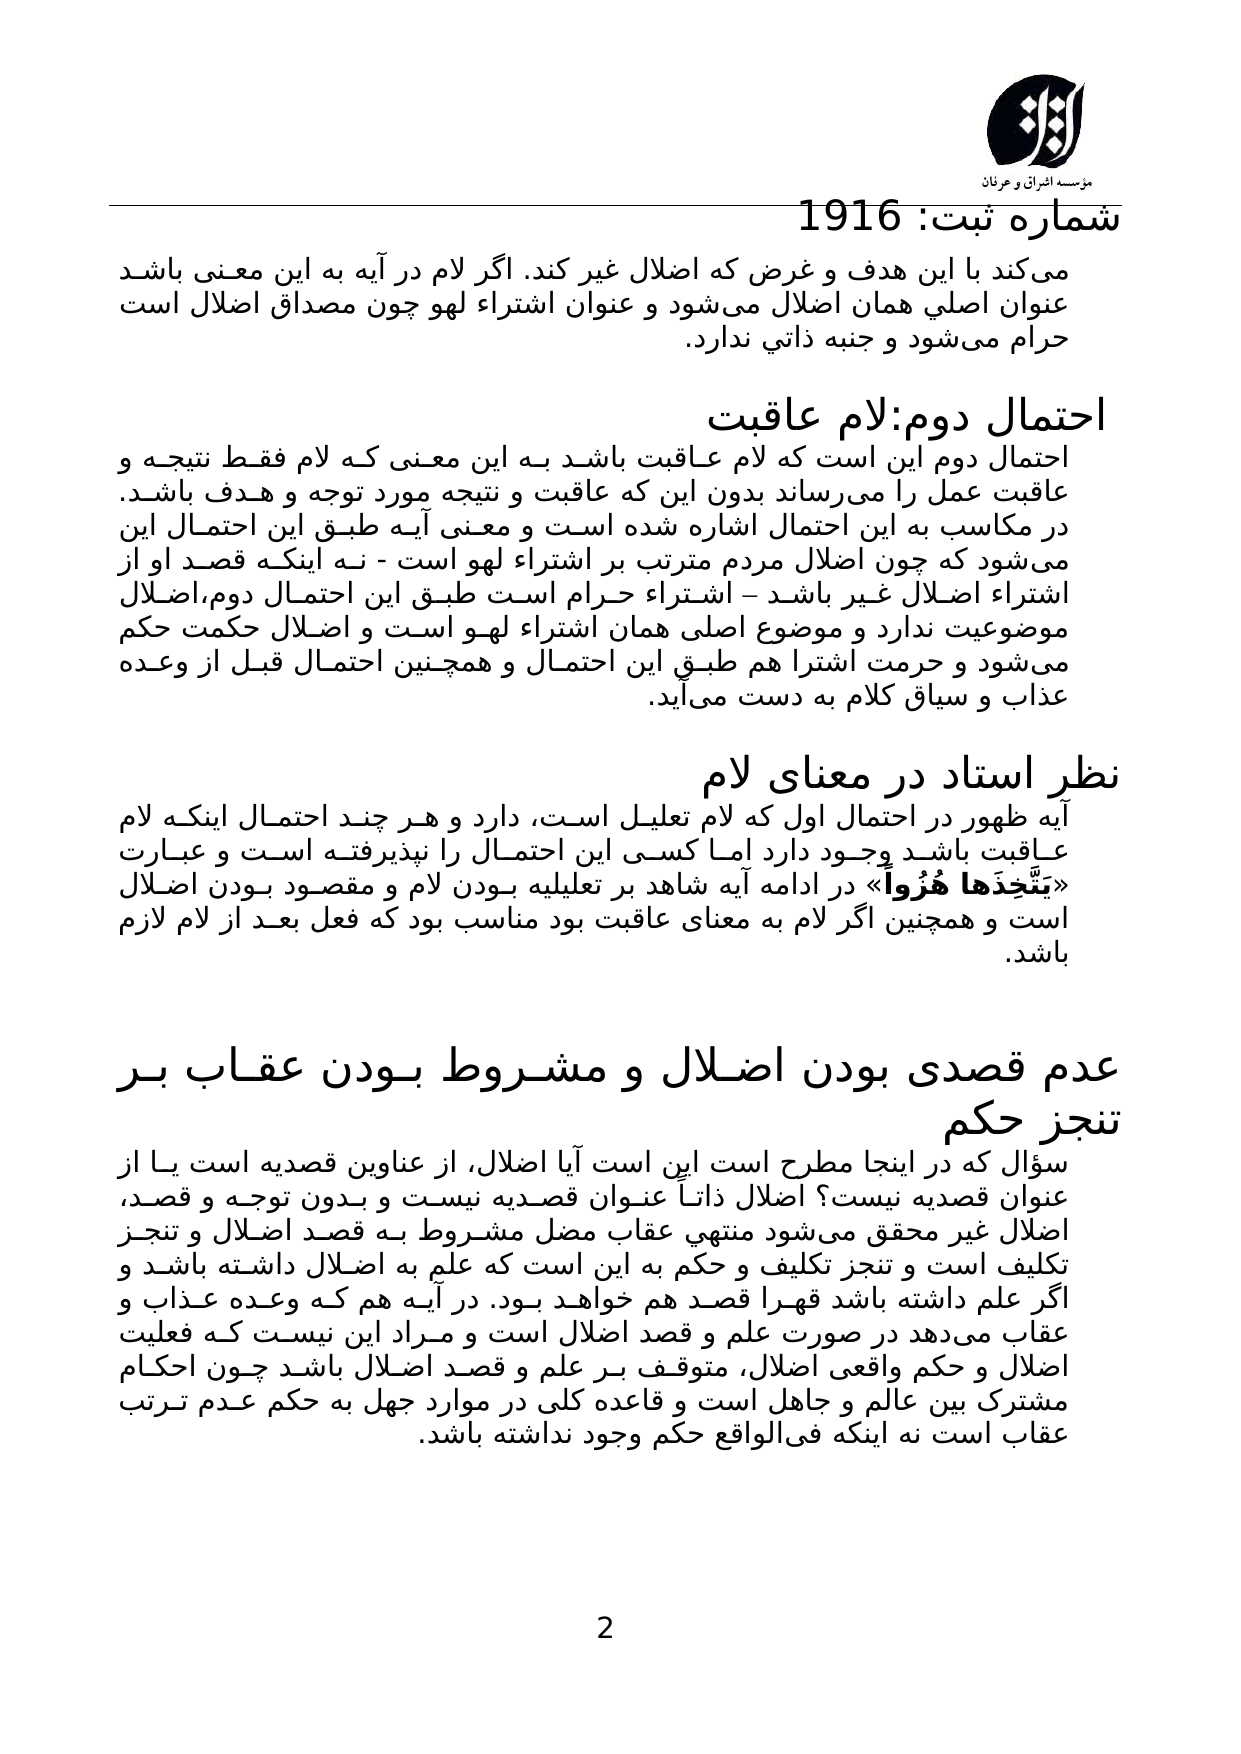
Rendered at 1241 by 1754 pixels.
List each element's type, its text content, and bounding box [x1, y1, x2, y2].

text آیه ظهور در احتمال اول که لام تعلیل است، دارد و هر چند احتمال اینکه لام عاقبت باشد وجود دارد اما کسی این احتمال را نپذیرفته است و عبارت «يَتَّخِذَها هُزُواً» در ادامه آیه شاهد بر تعلیلیه بودن لام و مقصود بودن اضلال است و همچنین اگر لام به معنای عاقبت بود مناسب بود که فعل بعد از لام لازم باشد. [118, 799, 1070, 969]
text احتمال دوم این است که لام عاقبت باشد به این معنی که لام فقط نتيجه و عاقبت عمل را می‌رساند بدون اين که عاقبت و نتیجه مورد توجه و هدف باشد. در مکاسب به این احتمال اشاره شده است و معنی آیه طبق این احتمال این می‌شود که چون اضلال مردم مترتب بر اشتراء لهو است - نه اینکه قصد او از اشتراء اضلال غیر باشد – اشتراء حرام است طبق اين احتمال دوم،اضلال موضوعيت ندارد و موضوع اصلی همان اشتراء لهو است و اضلال حکمت حکم می‌شود و حرمت اشترا هم طبق این احتمال و همچنین احتمال قبل از وعده عذاب و سیاق کلام به دست می‌آید. [118, 441, 1070, 713]
text عدم قصدی بودن اضلال و مشروط بودن عقاب بر تنجز حکم [118, 1038, 1122, 1145]
text احتمال دوم:لام عاقبت [118, 390, 1122, 441]
picture [978, 73, 1093, 192]
text سؤال که در اینجا مطرح است این است آیا اضلال، از عناوین قصديه است يا از عنوان قصديه نيست؟ اضلال ذاتاً عنوان قصديه نيست و بدون توجه و قصد، اضلال غیر محقق می‌شود منتهي عقاب مضل مشروط به قصد اضلال و تنجز تکليف است و تنجز تکليف و حکم به اين است که علم به اضلال داشته باشد و اگر علم داشته باشد قهرا قصد هم خواهد بود. در آیه هم که وعده عذاب و عقاب می‌دهد در صورت علم و قصد اضلال است و مراد این نیست که فعلیت اضلال و حکم واقعی اضلال، متوقف بر علم و قصد اضلال باشد چون احکام مشترک بین عالم و جاهل است و قاعده کلی در موارد جهل به حکم عدم ترتب عقاب است نه اینکه فی‌الواقع حکم وجود نداشته باشد. [118, 1145, 1070, 1451]
text نظر استاد در معنای لام [118, 748, 1122, 799]
